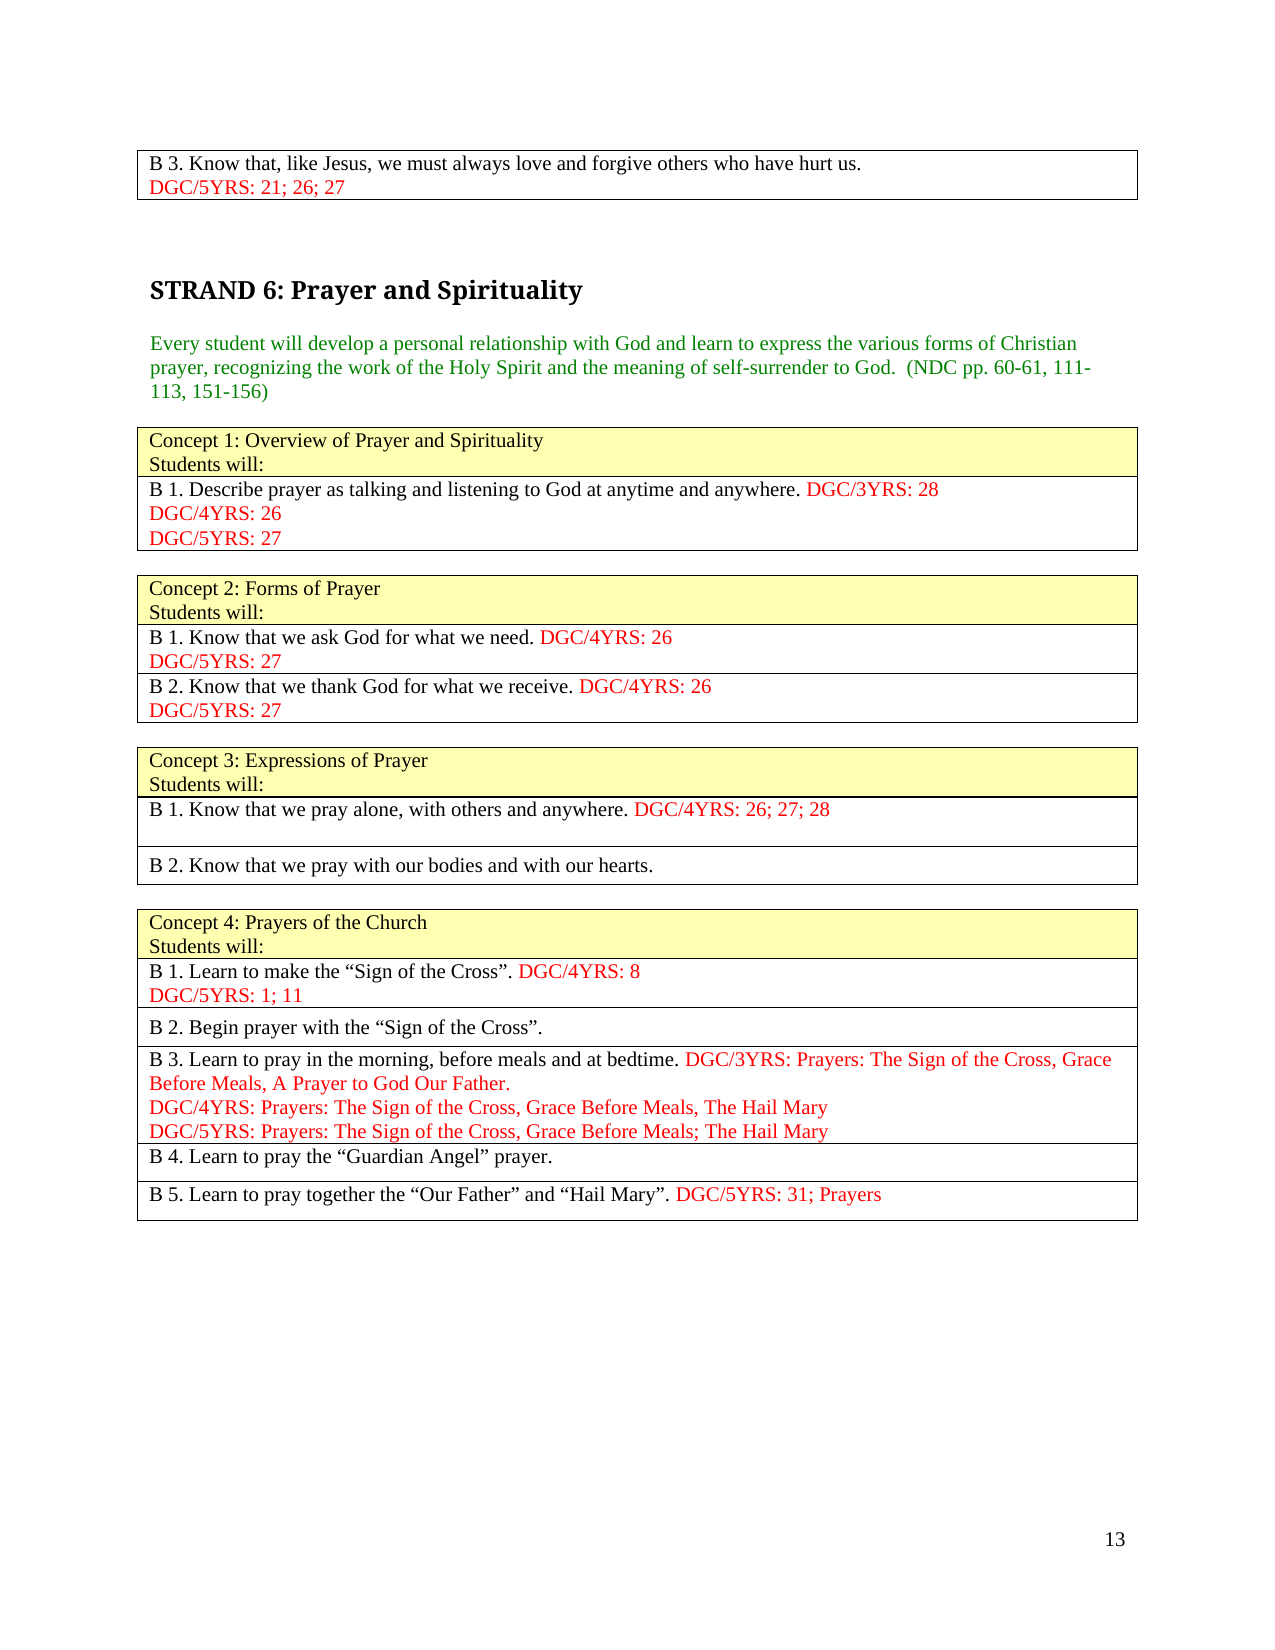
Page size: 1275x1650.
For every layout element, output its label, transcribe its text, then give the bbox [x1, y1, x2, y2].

table_cell B 1. Know that we pray alone, with others and anywhere. DGC/4YRS: 26; 27; 28 [138, 798, 1137, 846]
table_header Concept 3: Expressions of Prayer Students will: [138, 748, 1137, 796]
table_header Concept 2: Forms of Prayer Students will: [138, 576, 1137, 624]
table_cell B 5. Learn to pray together the “Our Father” and “Hail Mary”. DGC/5YRS: 31; Prayers [138, 1182, 1137, 1219]
table_header Concept 1: Overview of Prayer and Spirituality Students will: [138, 428, 1137, 476]
table_cell B 2. Begin prayer with the “Sign of the Cross”. [138, 1008, 1137, 1046]
subtitle STRAND 6: Prayer and Spirituality [150, 273, 1125, 307]
table_cell B 2. Know that we pray with our bodies and with our hearts. [138, 847, 1137, 884]
text Every student will develop a personal relationship with God and learn to express the various forms of Christian prayer, recognizing the work of the Holy Spirit and the meaning of self-surrender to God. (NDC pp. 60-61, 111-113, 151-156) [150, 331, 1125, 403]
table_cell B 1. Describe prayer as talking and listening to God at anytime and anywhere. DGC/3YRS: 28 DGC/4YRS: 26 DGC/5YRS: 27 [138, 477, 1137, 549]
table_cell B 1. Learn to make the “Sign of the Cross”. DGC/4YRS: 8 DGC/5YRS: 1; 11 [138, 959, 1137, 1007]
table_cell B 3. Learn to pray in the morning, before meals and at bedtime. DGC/3YRS: Prayers: The Sign of the Cross, Grace Before Meals, A Prayer to God Our Father. DGC/4YRS: Prayers: The Sign of the Cross, Grace Before Meals, The Hail Mary DGC/5YRS: Prayers: The Sign of the Cross, Grace Before Meals; The Hail Mary [138, 1047, 1137, 1143]
table_cell B 1. Know that we ask God for what we need. DGC/4YRS: 26 DGC/5YRS: 27 [138, 625, 1137, 673]
table_cell B 3. Know that, like Jesus, we must always love and forgive others who have hurt us. DGC/5YRS: 21; 26; 27 [138, 151, 1137, 199]
table_header Concept 4: Prayers of the Church Students will: [138, 910, 1137, 958]
table_cell B 2. Know that we thank God for what we receive. DGC/4YRS: 26 DGC/5YRS: 27 [138, 674, 1137, 722]
table_cell B 4. Learn to pray the “Guardian Angel” prayer. [138, 1144, 1137, 1181]
